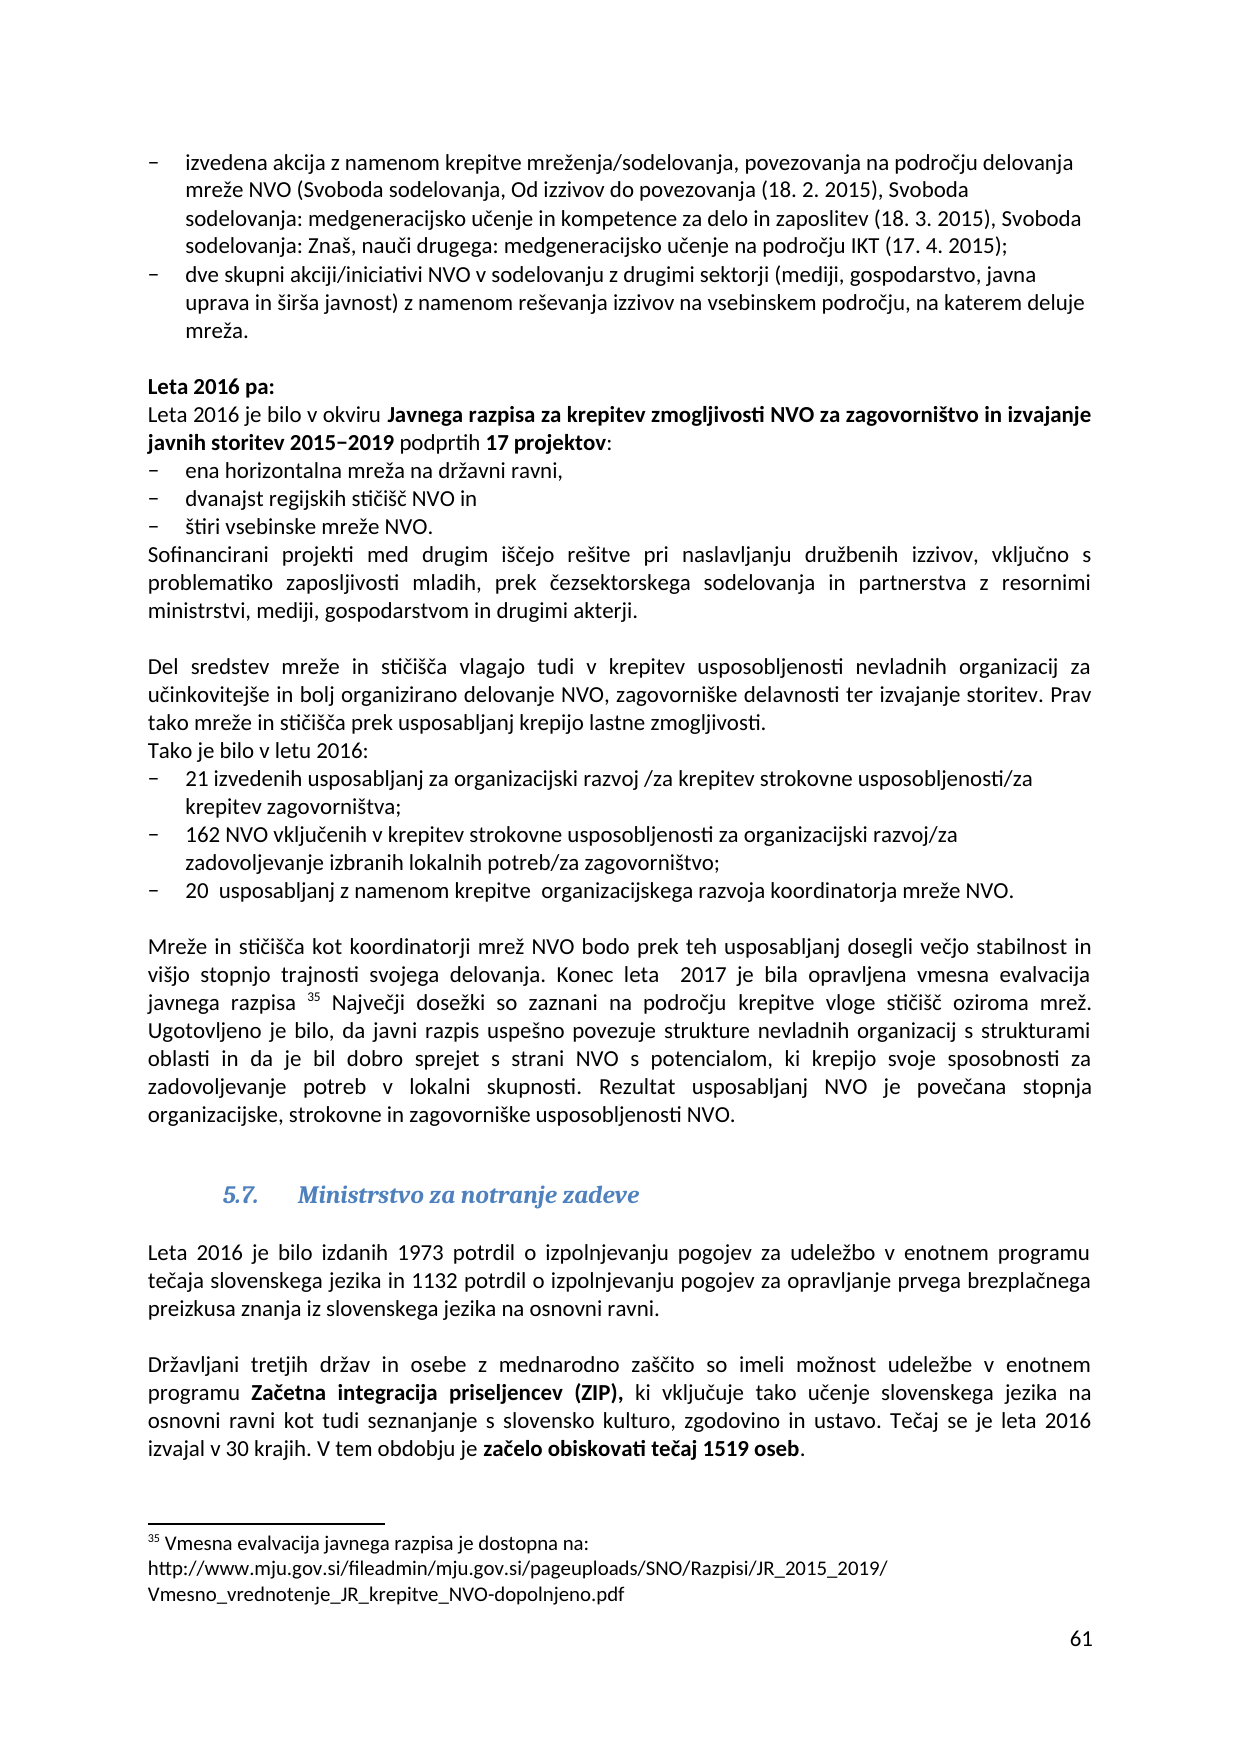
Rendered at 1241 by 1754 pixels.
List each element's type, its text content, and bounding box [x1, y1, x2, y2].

list izvedena akcija z namenom krepitve mreženja/sodelovanja, povezovanja na področju delovanja mreže NVO (Svoboda sodelovanja, Od izzivov do povezovanja (18. 2. 2015), Svoboda sodelovanja: medgeneracijsko učenje in kompetence za delo in zaposlitev (18. 3. 2015), Svoboda sodelovanja: Znaš, nauči drugega: medgeneracijsko učenje na področju IKT (17. 4. 2015); [148, 148, 1093, 260]
list 21 izvedenih usposabljanj za organizacijski razvoj /za krepitev strokovne usposobljenosti/za krepitev zagovorništva; [148, 764, 1093, 820]
text Leta 2016 je bilo v okviru Javnega razpisa za krepitev zmogljivosti NVO za zagovorništvo in izvajanje javnih storitev 2015−2019 podprtih 17 projektov: [148, 400, 1093, 456]
text Sofinancirani projekti med drugim iščejo rešitve pri naslavljanju družbenih izzivov, vključno s problematiko zaposljivosti mladih, prek čezsektorskega sodelovanja in partnerstva z resornimi ministrstvi, mediji, gospodarstvom in drugimi akterji. [148, 540, 1093, 624]
text Mreže in stičišča kot koordinatorji mrež NVO bodo prek teh usposabljanj dosegli večjo stabilnost in višjo stopnjo trajnosti svojega delovanja. Konec leta 2017 je bila opravljena vmesna evalvacija javnega razpisa Največji dosežki so zaznani na področju krepitve vloge stičišč oziroma mrež. Ugotovljeno je bilo, da javni razpis uspešno povezuje strukture nevladnih organizacij s strukturami oblasti in da je bil dobro sprejet s strani NVO s potencialom, ki krepijo svoje sposobnosti za zadovoljevanje potreb v lokalni skupnosti. Rezultat usposabljanj NVO je povečana stopnja organizacijske, strokovne in zagovorniške usposobljenosti NVO. [148, 932, 1093, 1128]
list 162 NVO vključenih v krepitev strokovne usposobljenosti za organizacijski razvoj/za zadovoljevanje izbranih lokalnih potreb/za zagovorništvo; [148, 820, 1093, 876]
list ena horizontalna mreža na državni ravni, [148, 456, 1093, 484]
text Leta 2016 je bilo izdanih 1973 potrdil o izpolnjevanju pogojev za udeležbo v enotnem programu tečaja slovenskega jezika in 1132 potrdil o izpolnjevanju pogojev za opravljanje prvega brezplačnega preizkusa znanja iz slovenskega jezika na osnovni ravni. [148, 1238, 1093, 1322]
list dve skupni akciji/iniciativi NVO v sodelovanju z drugimi sektorji (mediji, gospodarstvo, javna uprava in širša javnost) z namenom reševanja izzivov na vsebinskem področju, na katerem deluje mreža. [148, 260, 1093, 344]
text Del sredstev mreže in stičišča vlagajo tudi v krepitev usposobljenosti nevladnih organizacij za učinkovitejše in bolj organizirano delovanje NVO, zagovorniške delavnosti ter izvajanje storitev. Prav tako mreže in stičišča prek usposabljanj krepijo lastne zmogljivosti. [148, 652, 1093, 736]
list štiri vsebinske mreže NVO. [148, 512, 1093, 540]
subtitle Ministrstvo za notranje zadeve [223, 1181, 1093, 1210]
list 20 usposabljanj z namenom krepitve organizacijskega razvoja koordinatorja mreže NVO. [148, 876, 1093, 904]
list dvanajst regijskih stičišč NVO in [148, 484, 1093, 512]
text Tako je bilo v letu 2016: [148, 736, 1093, 764]
text Državljani tretjih držav in osebe z mednarodno zaščito so imeli možnost udeležbe v enotnem programu Začetna integracija priseljencev (ZIP), ki vključuje tako učenje slovenskega jezika na osnovni ravni kot tudi seznanjanje s slovensko kulturo, zgodovino in ustavo. Tečaj se je leta 2016 izvajal v 30 krajih. V tem obdobju je začelo obiskovati tečaj 1519 oseb. [148, 1350, 1093, 1462]
text Leta 2016 pa: [148, 372, 1093, 400]
